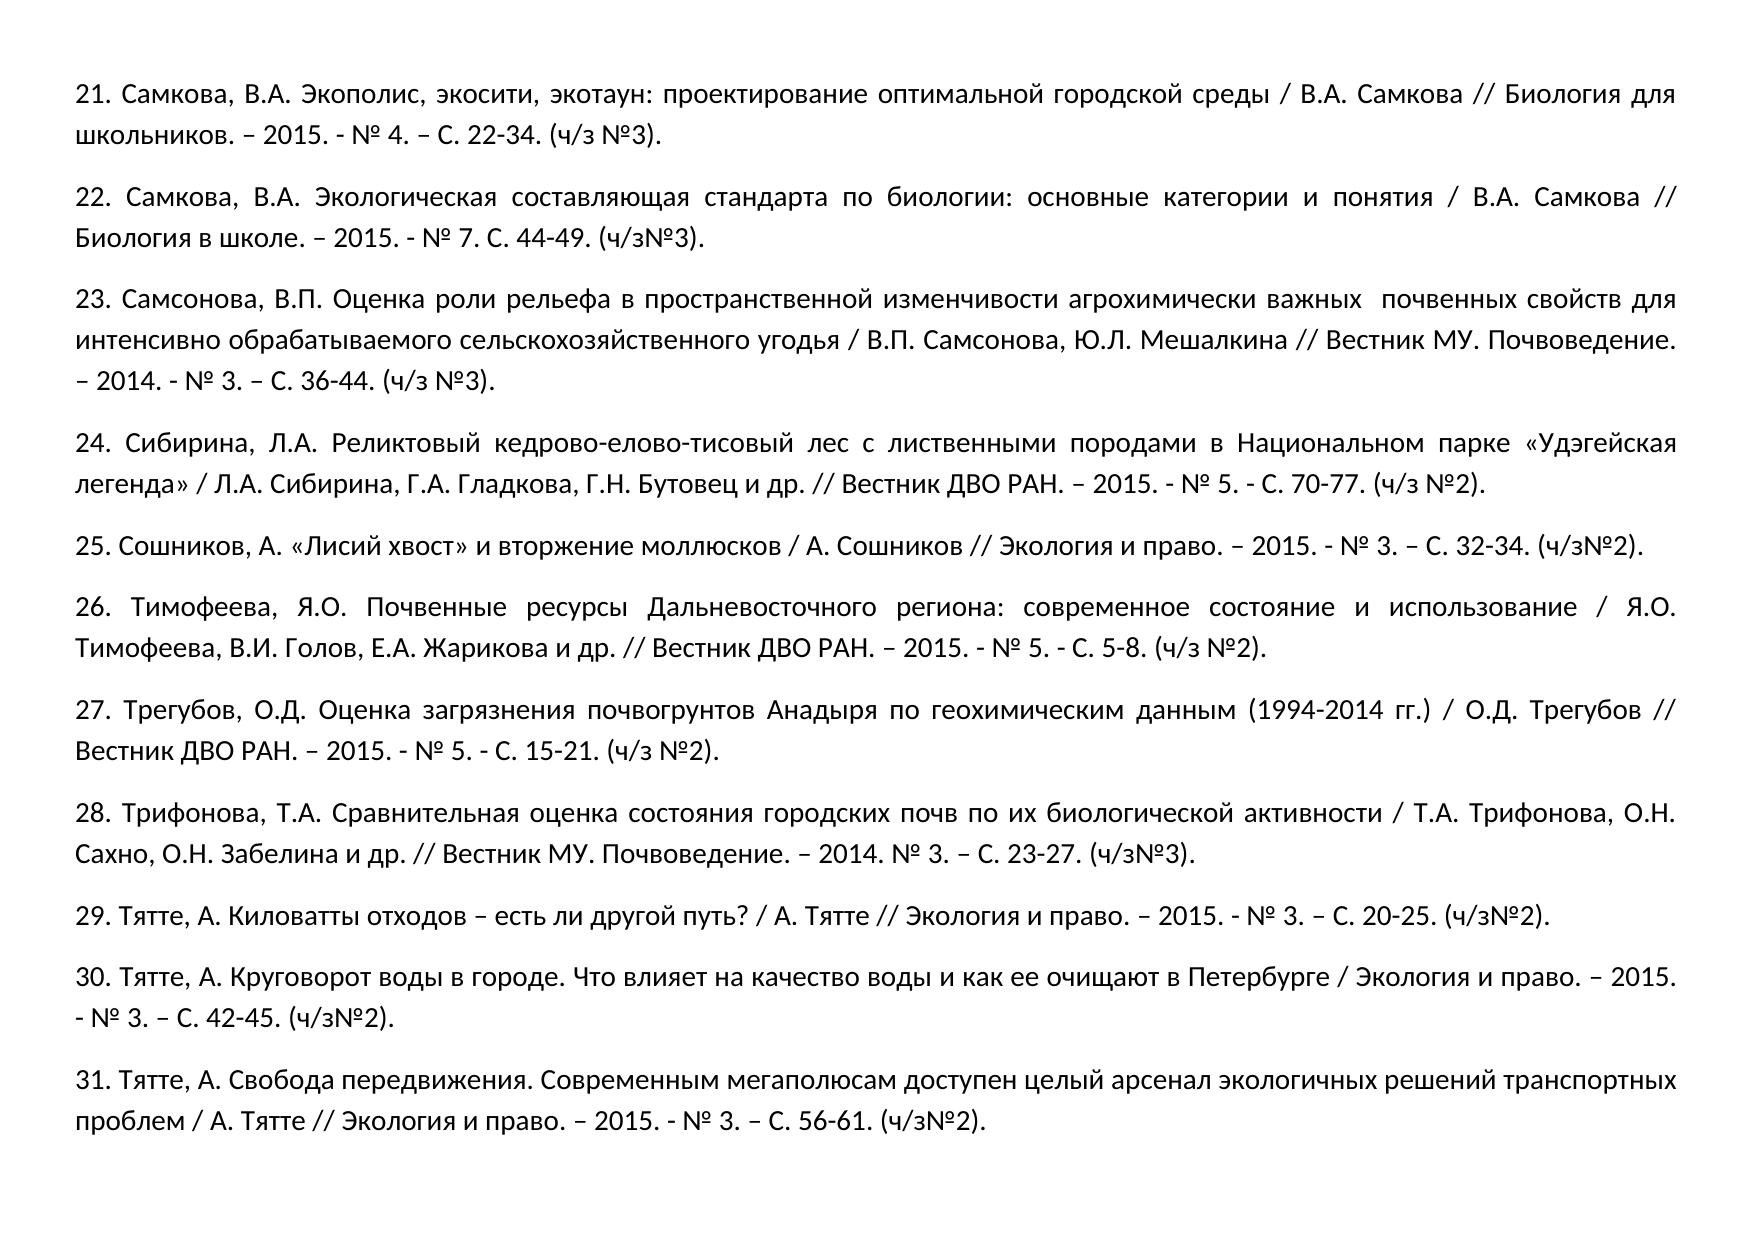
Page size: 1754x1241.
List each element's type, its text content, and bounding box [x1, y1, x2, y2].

text 30. Тятте, А. Круговорот воды в городе. Что влияет на качество воды и как ее очищают в Петербурге / Экология и право. – 2015. - № 3. – С. 42-45. (ч/з№2). [75, 958, 1679, 1035]
text 22. Самкова, В.А. Экологическая составляющая стандарта по биологии: основные категории и понятия / В.А. Самкова // Биология в школе. – 2015. - № 7. С. 44-49. (ч/з№3). [75, 178, 1679, 254]
text 28. Трифонова, Т.А. Сравнительная оценка состояния городских почв по их биологической активности / Т.А. Трифонова, О.Н. Сахно, О.Н. Забелина и др. // Вестник МУ. Почвоведение. – 2014. № 3. – С. 23-27. (ч/з№3). [75, 794, 1679, 871]
text 27. Трегубов, О.Д. Оценка загрязнения почвогрунтов Анадыря по геохимическим данным (1994-2014 гг.) / О.Д. Трегубов // Вестник ДВО РАН. – 2015. - № 5. - С. 15-21. (ч/з №2). [75, 691, 1679, 768]
text 25. Сошников, А. «Лисий хвост» и вторжение моллюсков / А. Сошников // Экология и право. – 2015. - № 3. – С. 32-34. (ч/з№2). [75, 527, 1679, 562]
text 23. Самсонова, В.П. Оценка роли рельефа в пространственной изменчивости агрохимически важных почвенных свойств для интенсивно обрабатываемого сельскохозяйственного угодья / В.П. Самсонова, Ю.Л. Мешалкина // Вестник МУ. Почвоведение. – 2014. - № 3. – С. 36-44. (ч/з №3). [75, 280, 1679, 398]
text 31. Тятте, А. Свобода передвижения. Современным мегаполюсам доступен целый арсенал экологичных решений транспортных проблем / А. Тятте // Экология и право. – 2015. - № 3. – С. 56-61. (ч/з№2). [75, 1061, 1679, 1138]
text 21. Самкова, В.А. Экополис, экосити, экотаун: проектирование оптимальной городской среды / В.А. Самкова // Биология для школьников. – 2015. - № 4. – С. 22-34. (ч/з №3). [75, 75, 1679, 152]
text 29. Тятте, А. Киловатты отходов – есть ли другой путь? / А. Тятте // Экология и право. – 2015. - № 3. – С. 20-25. (ч/з№2). [75, 897, 1679, 932]
text 26. Тимофеева, Я.О. Почвенные ресурсы Дальневосточного региона: современное состояние и использование / Я.О. Тимофеева, В.И. Голов, Е.А. Жарикова и др. // Вестник ДВО РАН. – 2015. - № 5. - С. 5-8. (ч/з №2). [75, 588, 1679, 665]
text 24. Сибирина, Л.А. Реликтовый кедрово-елово-тисовый лес с лиственными породами в Национальном парке «Удэгейская легенда» / Л.А. Сибирина, Г.А. Гладкова, Г.Н. Бутовец и др. // Вестник ДВО РАН. – 2015. - № 5. - С. 70-77. (ч/з №2). [75, 424, 1679, 501]
